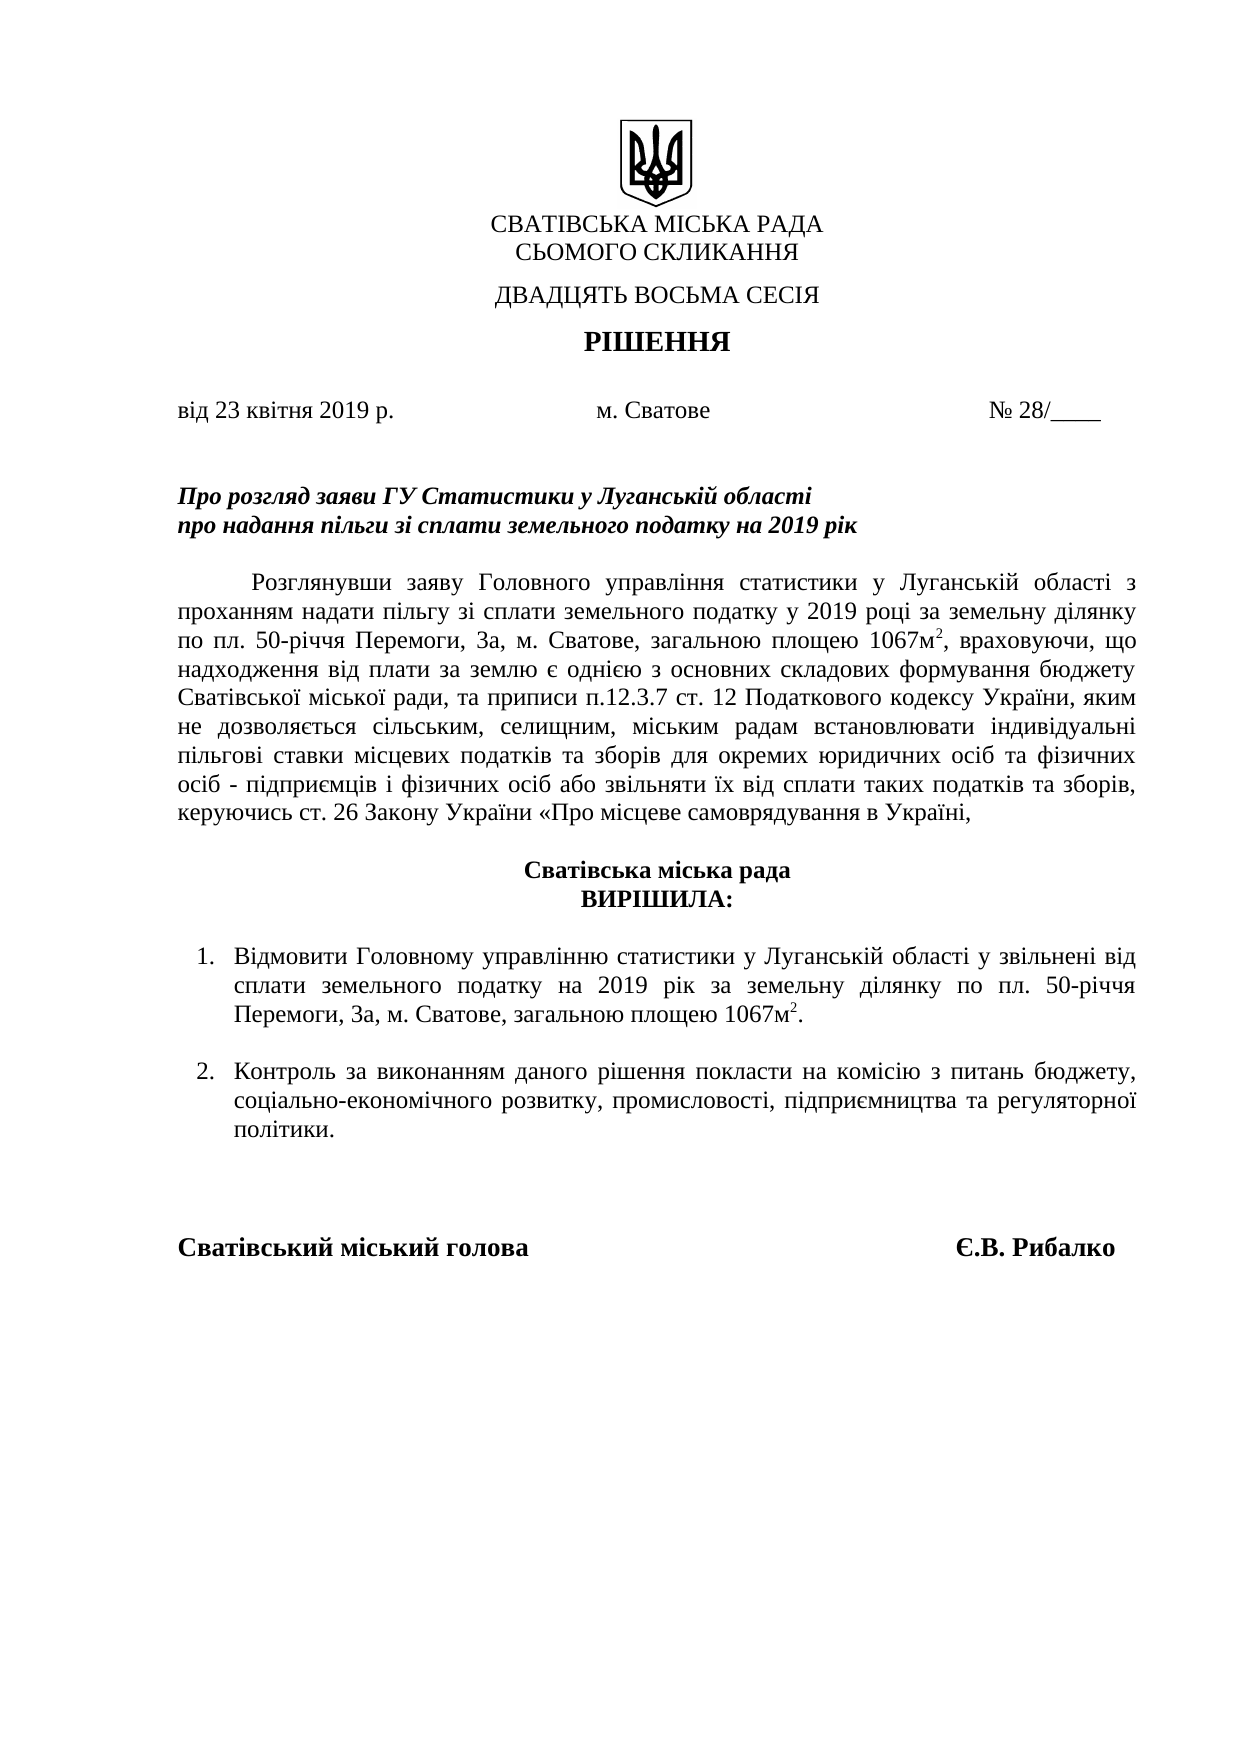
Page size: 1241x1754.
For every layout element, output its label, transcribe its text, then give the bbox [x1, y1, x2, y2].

text Сватівська міська рада [177, 855, 1137, 884]
list Контроль за виконанням даного рішення покласти на комісію з питань бюджету, соціально-економічного розвитку, промисловості, підприємництва та регуляторної політики. [196, 1056, 1137, 1142]
picture [617, 118, 697, 209]
list Відмовити Головному управлінню статистики у Луганській області у звільнені від сплати земельного податку на 2019 рік за земельну ділянку по пл. 50-річчя Перемоги, 3а, м. Сватове, загальною площею 1067м2. [196, 941, 1137, 1027]
text Про розгляд заяви ГУ Статистики у Луганській області [177, 481, 1137, 510]
text Розглянувши заяву Головного управління статистики у Луганській області з проханням надати пільгу зі сплати земельного податку у 2019 році за земельну ділянку по пл. 50-річчя Перемоги, 3а, м. Сватове, загальною площею 1067м2, враховуючи, що надходження від плати за землю є однією з основних складових формування бюджету Сватівської міської ради, та приписи п.12.3.7 ст. 12 Податкового кодексу України, яким не дозволяється сільським, селищним, міським радам встановлювати індивідуальні пільгові ставки місцевих податків та зборів для окремих юридичних осіб та фізичних осіб - підприємців і фізичних осіб або звільняти їх від сплати таких податків та зборів, керуючись ст. 26 Закону України «Про місцеве самоврядування в Україні, [177, 567, 1137, 826]
text Сватівський міський голова Є.В. Рибалко [177, 1231, 1137, 1262]
text ВИРІШИЛА: [177, 884, 1137, 912]
text про надання пільги зі сплати земельного податку на 2019 рік [177, 510, 1137, 539]
text від 23 квітня 2019 р. м. Сватове № 28/____ [177, 395, 1137, 424]
text СЬОМОГО СКЛИКАННЯ [177, 237, 1137, 266]
subtitle СВАТІВСЬКА МІСЬКА РАДА [177, 209, 1137, 237]
text ДВАДЦЯТЬ ВОСЬМА СЕСІЯ [177, 281, 1137, 309]
text РІШЕННЯ [177, 324, 1137, 357]
